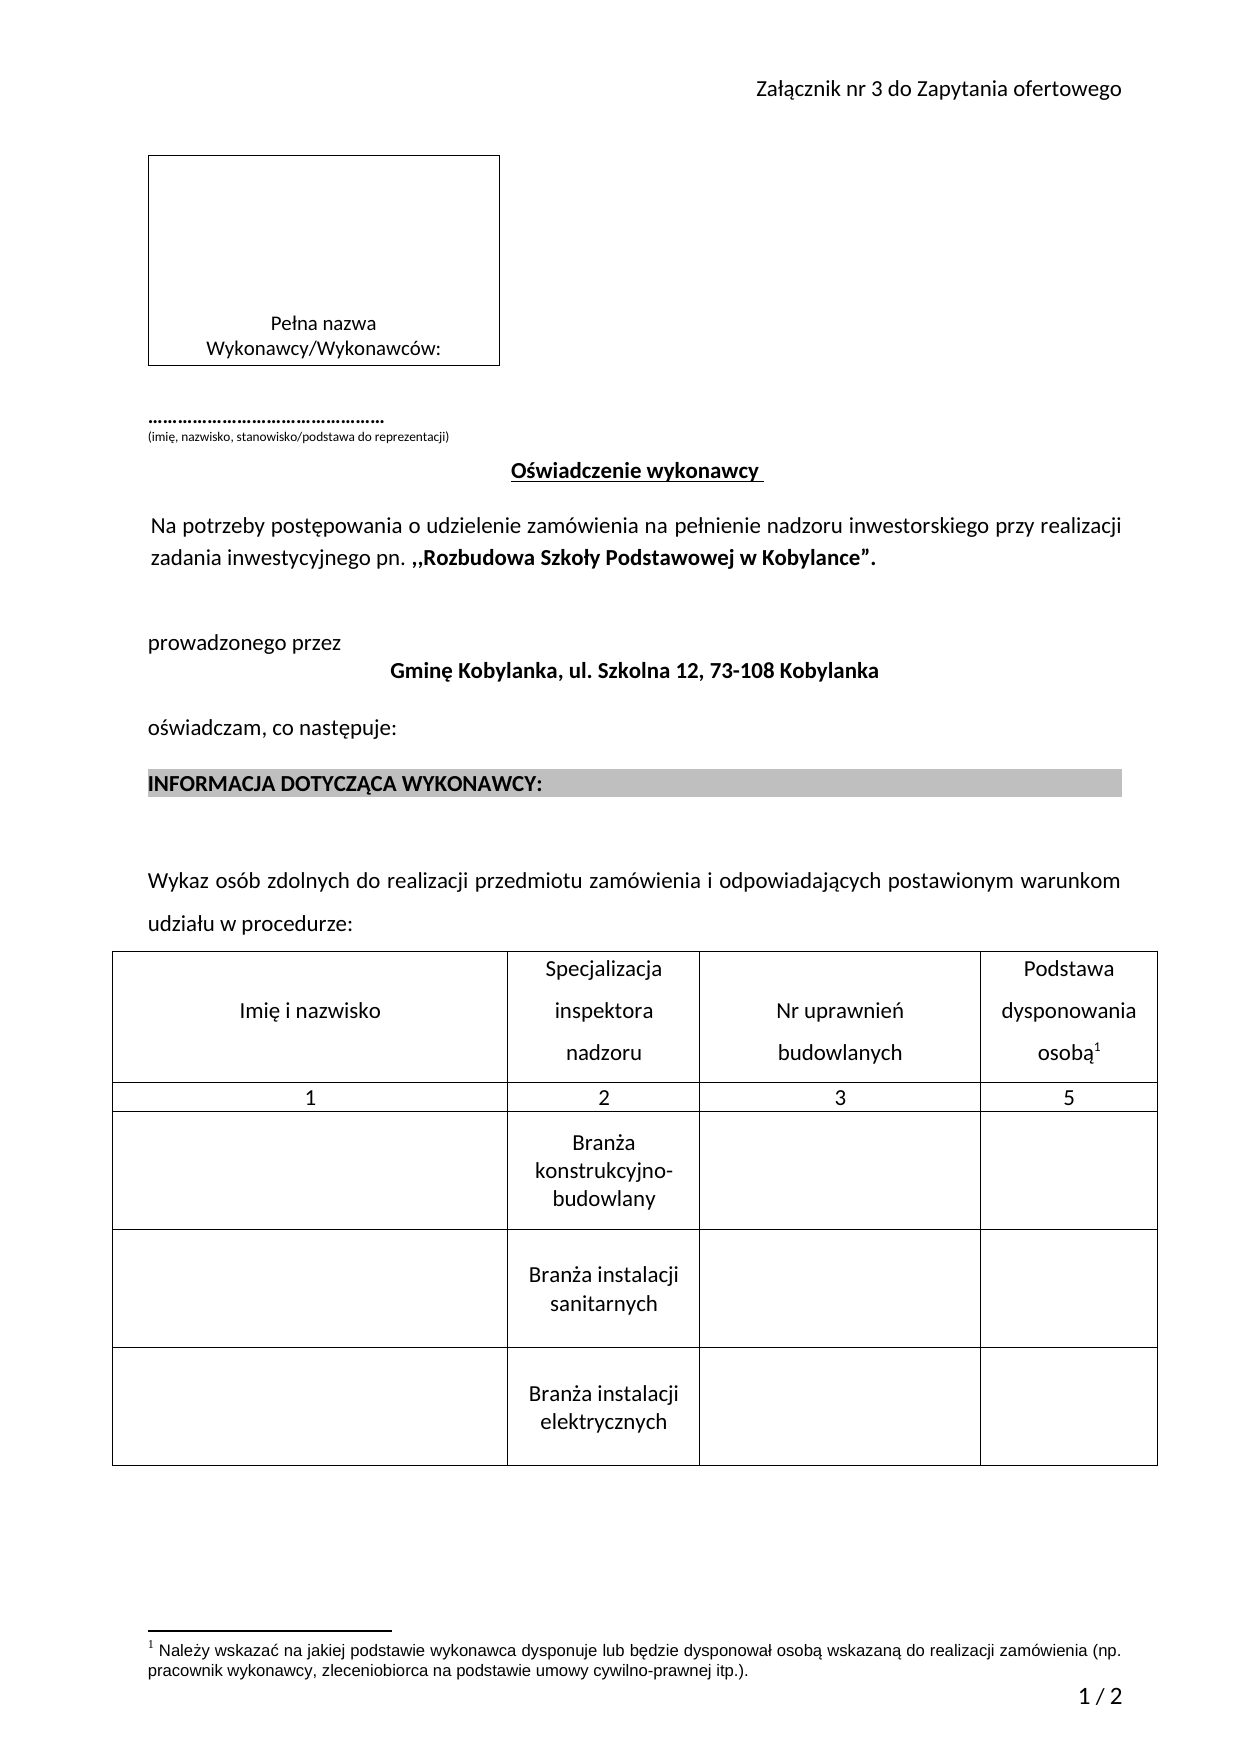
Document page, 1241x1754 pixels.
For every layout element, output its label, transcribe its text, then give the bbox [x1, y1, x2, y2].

table_header Imię i nazwisko [113, 952, 507, 1082]
table_header Specjalizacja inspektora nadzoru [508, 952, 699, 1082]
text oświadczam, co następuje: [148, 713, 1122, 741]
text prowadzonego przez [148, 628, 1122, 657]
table_cell 3 [700, 1083, 980, 1111]
table_cell 5 [981, 1083, 1157, 1111]
text Gminę Kobylanka, ul. Szkolna 12, 73-108 Kobylanka [148, 657, 1122, 684]
table_cell [113, 1348, 507, 1465]
text (imię, nazwisko, stanowisko/podstawa do reprezentacji) [148, 429, 1122, 457]
text Na potrzeby postępowania o udzielenie zamówienia na pełnienie nadzoru inwestorskiego przy realizacji zadania inwestycyjnego pn. ,,Rozbudowa Szkoły Podstawowej w Kobylance”. [151, 511, 1122, 571]
table_cell [113, 1112, 507, 1229]
text ………………………………………… [148, 403, 1122, 429]
table_cell [700, 1230, 980, 1347]
text INFORMACJA DOTYCZĄCA WYKONAWCY: [148, 769, 1122, 797]
table_cell Branża instalacji sanitarnych [508, 1230, 699, 1347]
table_cell [981, 1112, 1157, 1229]
table_cell [700, 1112, 980, 1229]
table_cell 2 [508, 1083, 699, 1111]
table_cell [981, 1230, 1157, 1347]
text Wykaz osób zdolnych do realizacji przedmiotu zamówienia i odpowiadających postawionym warunkom udziału w procedurze: [148, 867, 1122, 937]
table_header Podstawa dysponowania osobą [981, 952, 1157, 1082]
table_cell 1 [113, 1083, 507, 1111]
table_header Nr uprawnień budowlanych [700, 952, 980, 1082]
text Oświadczenie wykonawcy [148, 457, 1122, 485]
table_cell [113, 1230, 507, 1347]
table_cell [700, 1348, 980, 1465]
table_cell Branża konstrukcyjno-budowlany [508, 1112, 699, 1229]
table_cell [981, 1348, 1157, 1465]
table_cell Branża instalacji elektrycznych [508, 1348, 699, 1465]
table_header Pełna nazwa Wykonawcy/Wykonawców: [149, 156, 499, 365]
